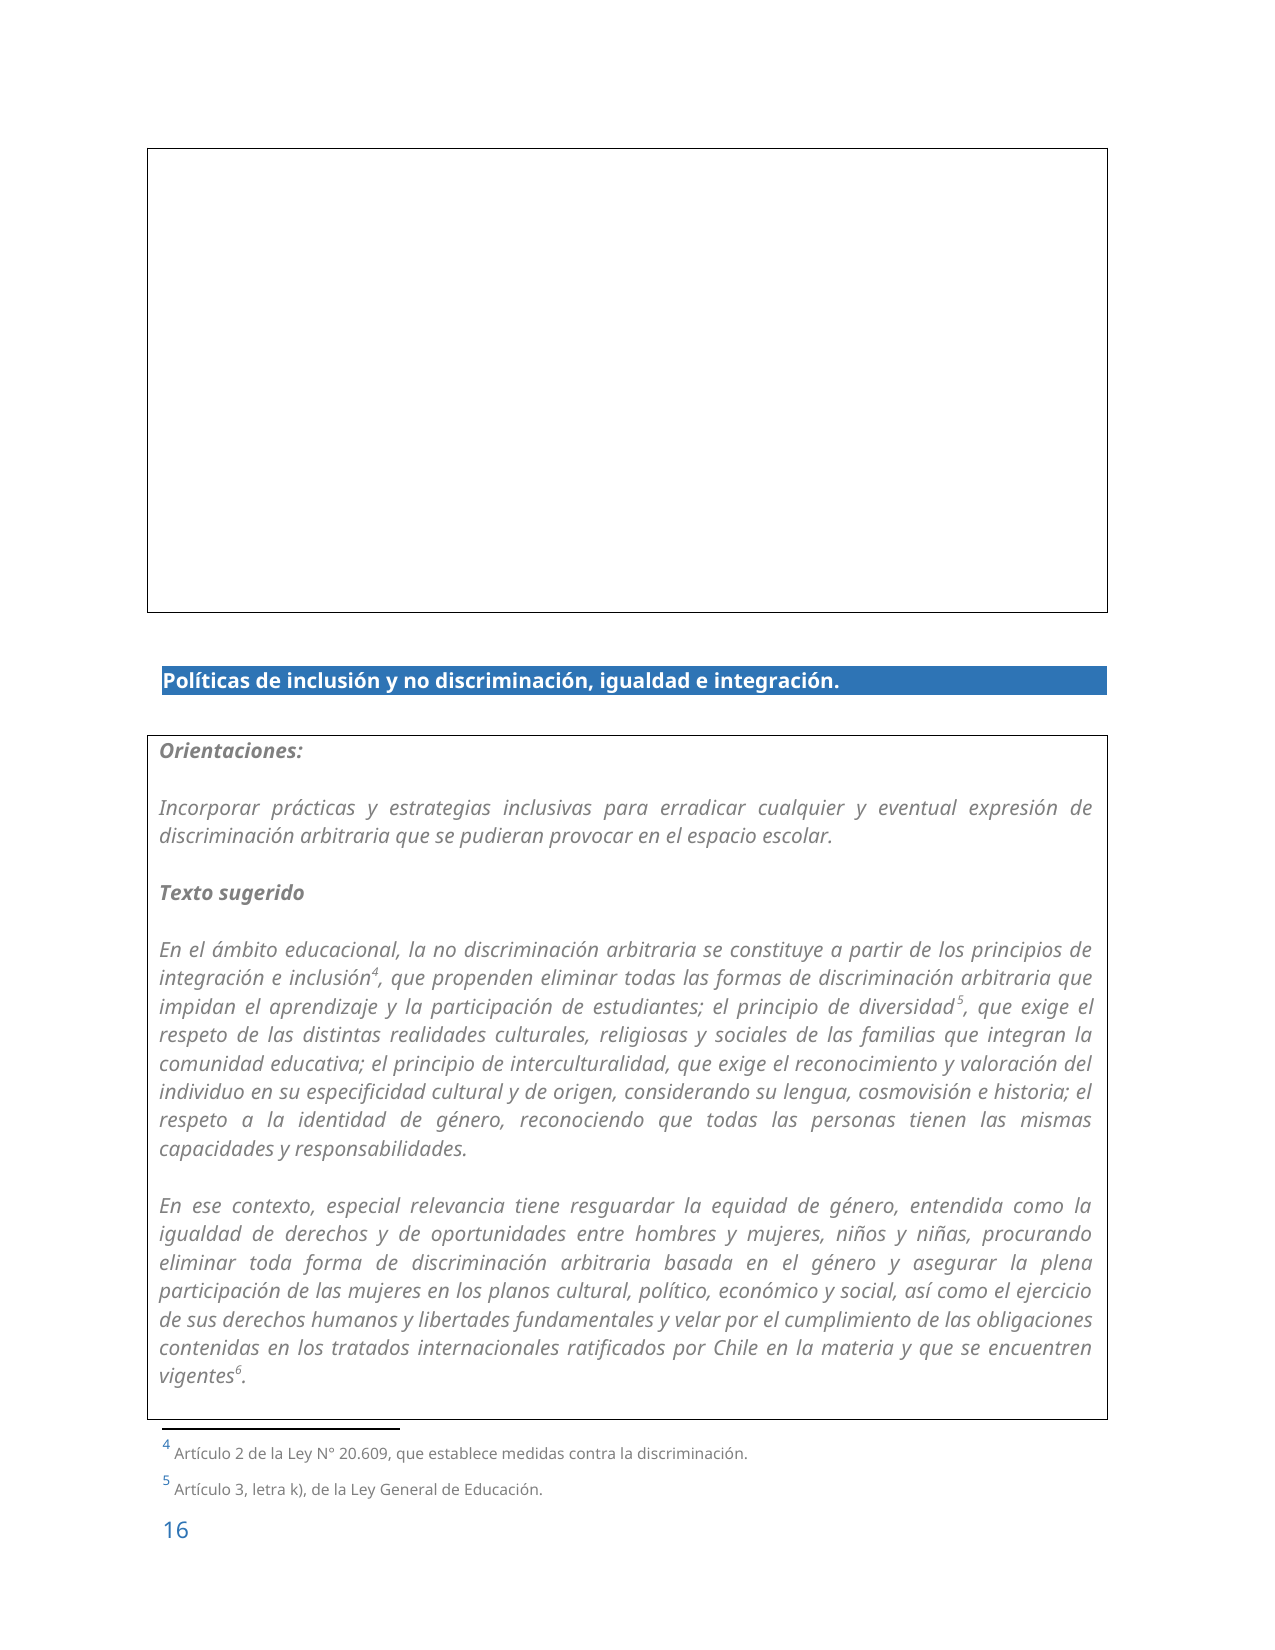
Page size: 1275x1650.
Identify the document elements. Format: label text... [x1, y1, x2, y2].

subtitle Políticas de inclusión y no discriminación, igualdad e integración. [162, 666, 1107, 695]
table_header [148, 149, 1107, 612]
